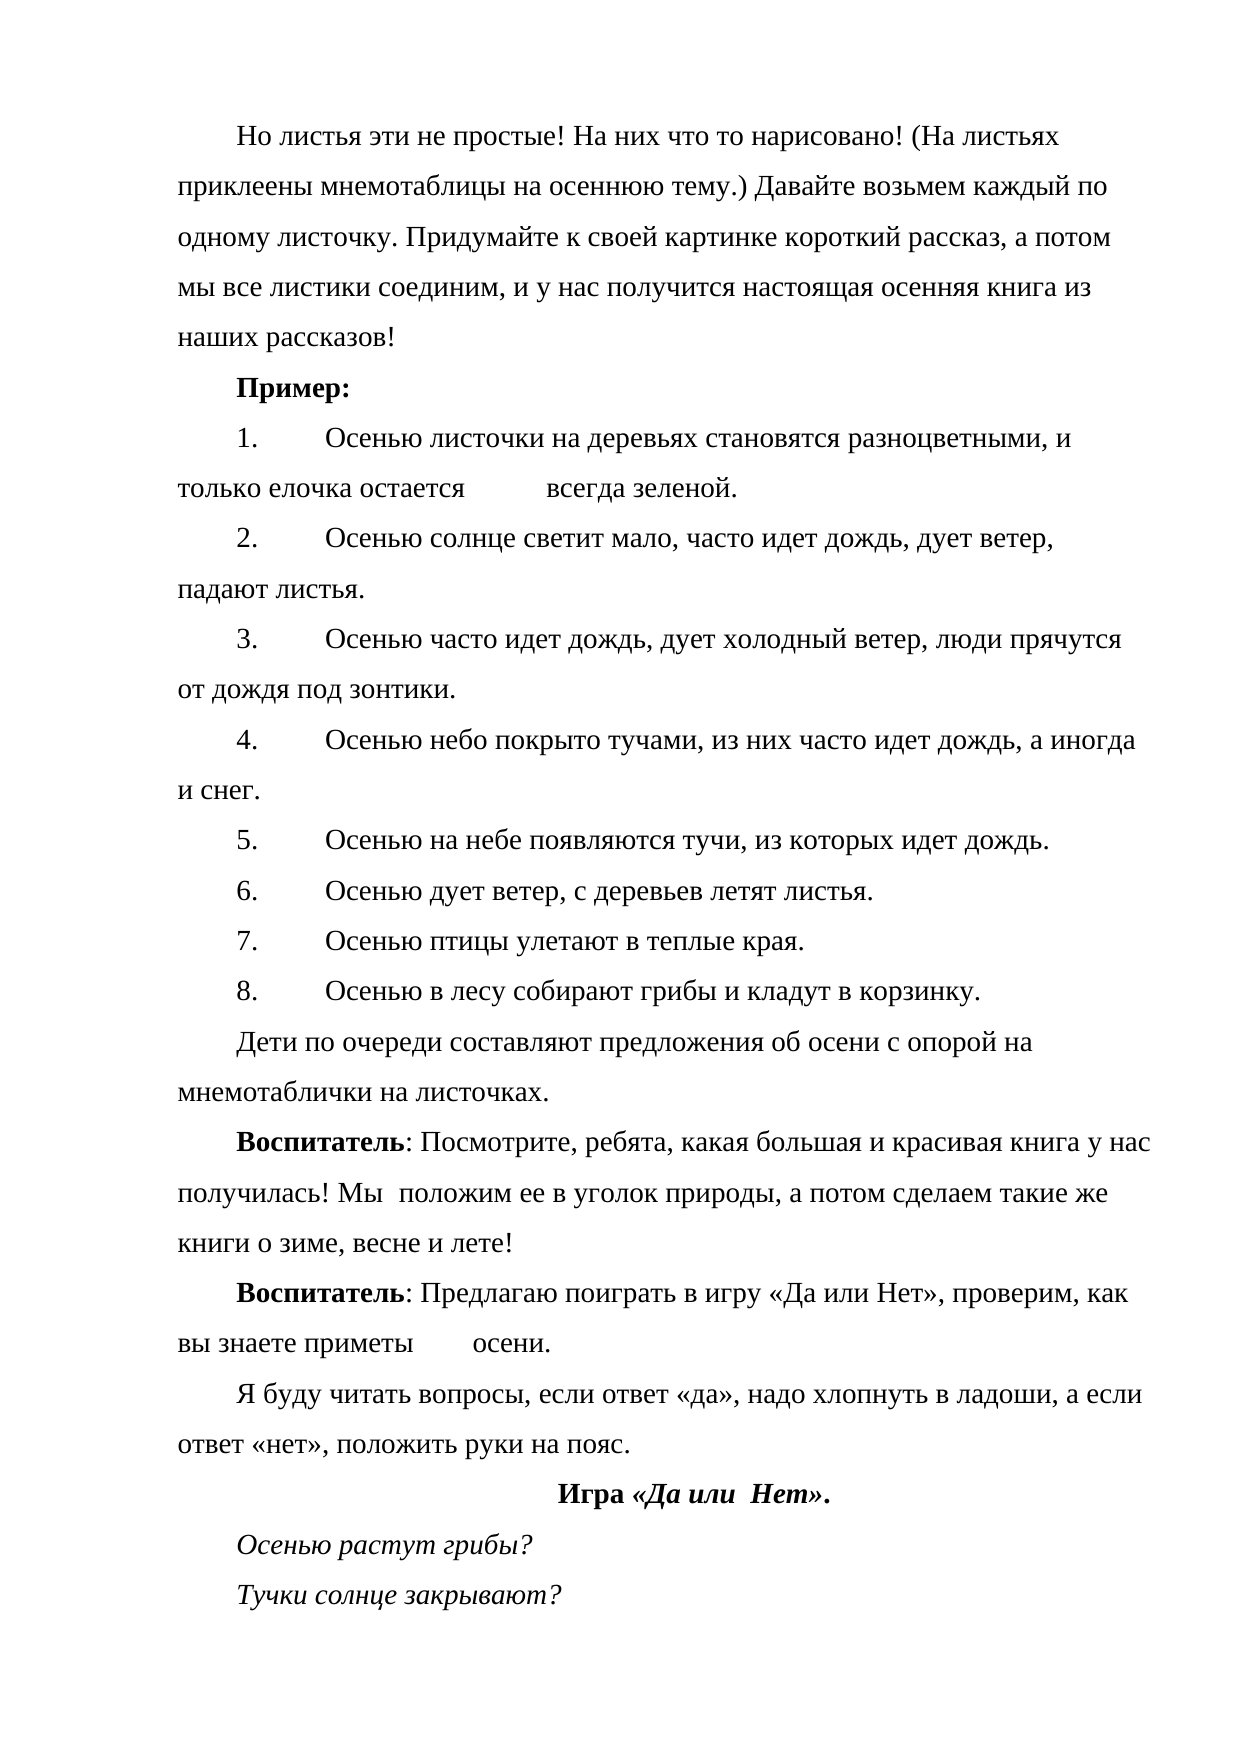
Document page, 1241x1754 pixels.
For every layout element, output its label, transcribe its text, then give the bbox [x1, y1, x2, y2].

list Осенью небо покрыто тучами, из них часто идет дождь, а иногда и снег. [177, 722, 1152, 806]
text Воспитатель: Предлагаю поиграть в игру «Да или Нет», проверим, как вы знаете приметы осени. [177, 1275, 1152, 1359]
list Осенью солнце светит мало, часто идет дождь, дует ветер, падают листья. [177, 521, 1152, 604]
text Тучки солнце закрывают? [177, 1577, 1152, 1611]
text Я буду читать вопросы, если ответ «да», надо хлопнуть в ладоши, а если ответ «нет», положить руки на пояс. [177, 1376, 1152, 1460]
text Но листья эти не простые! На них что то нарисовано! (На листьях приклеены мнемотаблицы на осеннюю тему.) Давайте возьмем каждый по одному листочку. Придумайте к своей картинке короткий рассказ, а потом мы все листики соединим, и у нас получится настоящая осенняя книга из наших рассказов! [177, 118, 1152, 353]
text Пример: [177, 370, 1152, 403]
list Осенью на небе появляются тучи, из которых идет дождь. [177, 822, 1152, 856]
list Осенью в лесу собирают грибы и кладут в корзинку. [177, 973, 1152, 1007]
list Осенью дует ветер, с деревьев летят листья. [177, 873, 1152, 906]
text Осенью растут грибы? [177, 1527, 1152, 1560]
list Осенью листочки на деревьях становятся разноцветными, и только елочка остается всегда зеленой. [177, 420, 1152, 504]
list Осенью часто идет дождь, дует холодный ветер, люди прячутся от дождя под зонтики. [177, 621, 1152, 705]
text Воспитатель: Посмотрите, ребята, какая большая и красивая книга у нас получилась! Мы положим ее в уголок природы, а потом сделаем такие же книги о зиме, весне и лете! [177, 1124, 1152, 1258]
list Осенью птицы улетают в теплые края. [177, 923, 1152, 957]
text Игра «Да или Нет». [177, 1477, 1152, 1510]
text Дети по очереди составляют предложения об осени с опорой на мнемотаблички на листочках. [177, 1024, 1152, 1108]
